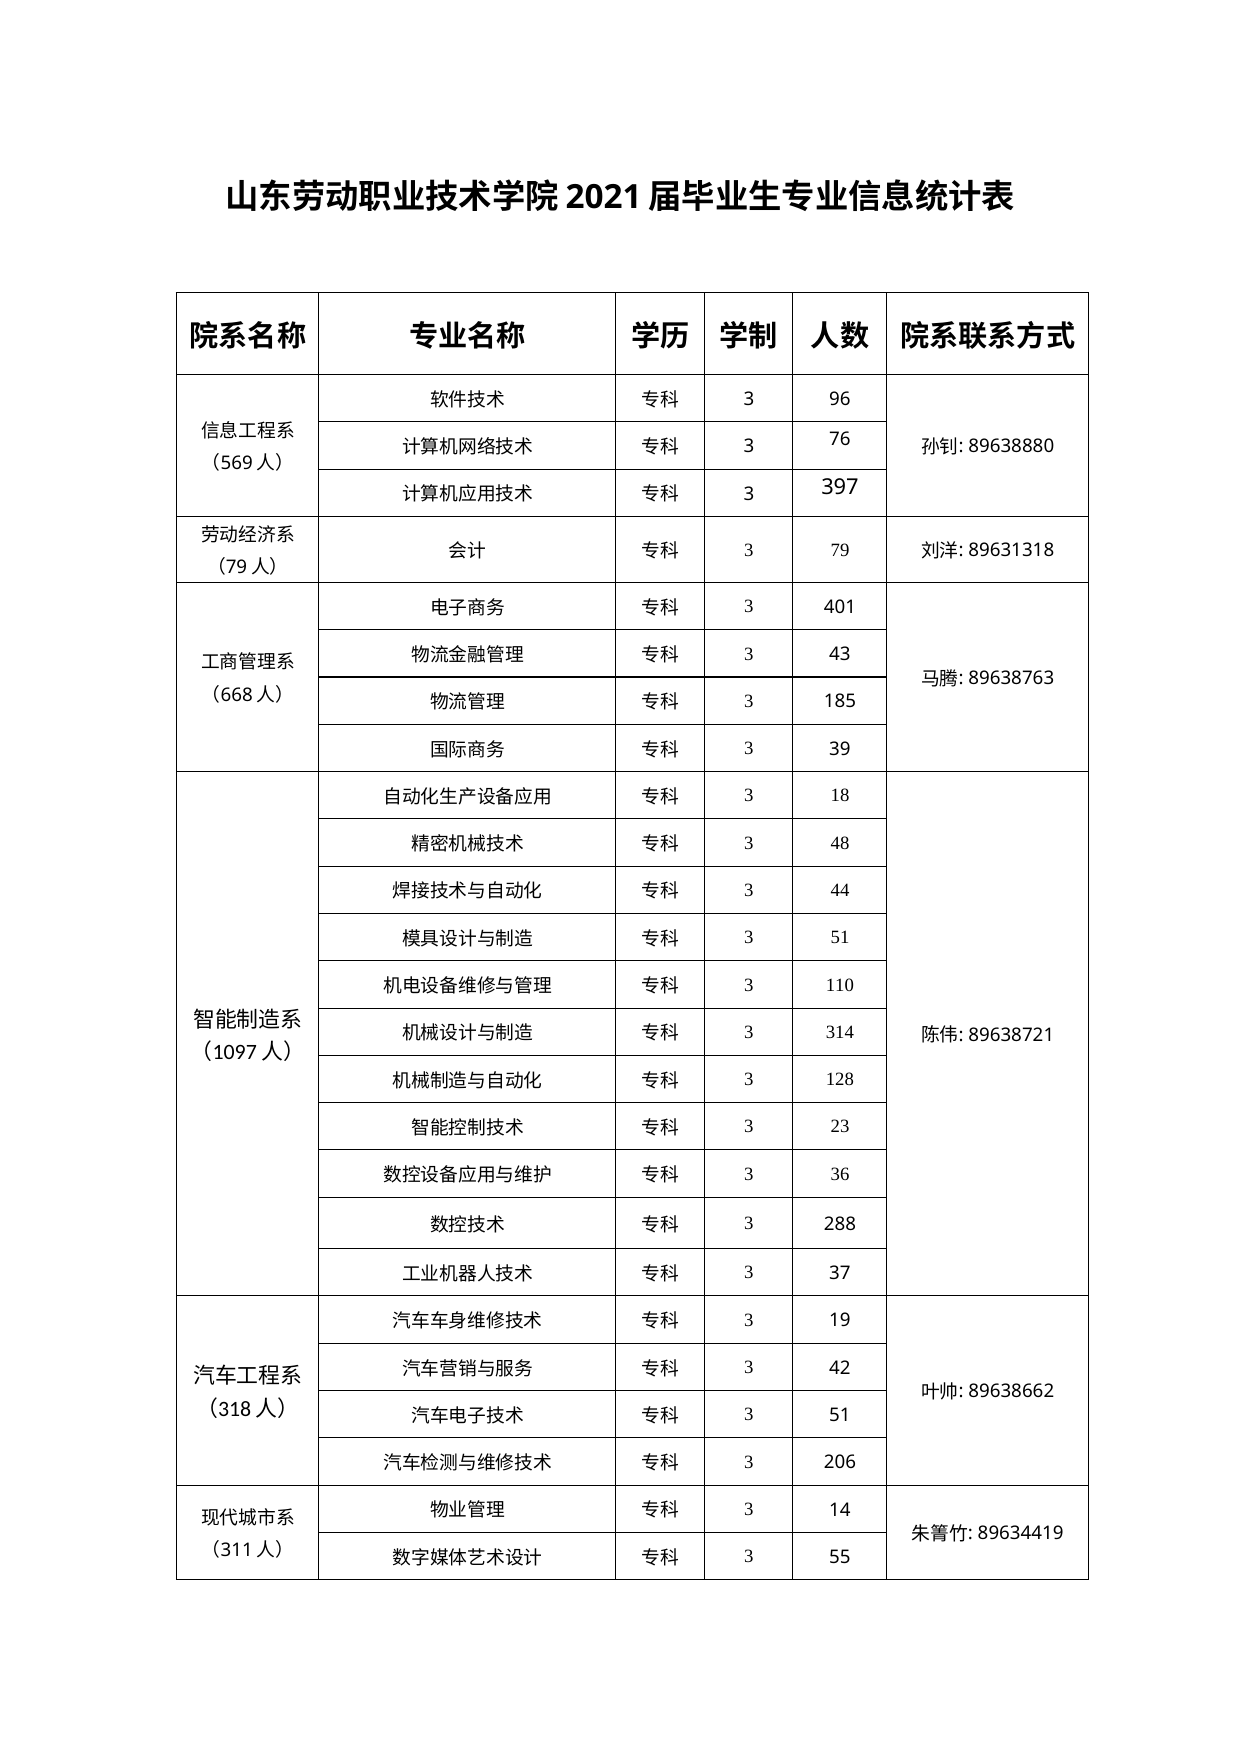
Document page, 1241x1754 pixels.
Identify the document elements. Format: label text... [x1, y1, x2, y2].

table_cell 信息工程系（569人） [177, 375, 318, 516]
table_cell 计算机应用技术 [319, 470, 615, 516]
table_header 院系联系方式 [887, 293, 1088, 374]
table_cell 3 [705, 961, 792, 1007]
table_cell 3 [705, 517, 792, 582]
table_cell 专科 [616, 867, 704, 913]
table_cell 电子商务 [319, 583, 615, 629]
table_cell 专科 [616, 1296, 704, 1343]
table_cell 76 [793, 422, 886, 468]
table_cell 3 [705, 725, 792, 771]
table_cell 专科 [616, 914, 704, 960]
table_cell 3 [705, 1296, 792, 1343]
table_cell 专科 [616, 517, 704, 582]
table_cell 51 [793, 914, 886, 960]
table_cell 3 [705, 1009, 792, 1055]
table_cell 3 [705, 819, 792, 866]
table_cell 会计 [319, 517, 615, 582]
table_cell 专科 [616, 375, 704, 421]
table_cell 专科 [616, 1344, 704, 1390]
table_cell 3 [705, 1249, 792, 1295]
table_cell 39 [793, 725, 886, 771]
table_cell 3 [705, 375, 792, 421]
table_header 院系名称 [177, 293, 318, 374]
table_header 专业名称 [319, 293, 615, 374]
table_cell 国际商务 [319, 725, 615, 771]
table_cell 机械设计与制造 [319, 1009, 615, 1055]
table_cell 专科 [616, 1391, 704, 1437]
table_cell 3 [705, 867, 792, 913]
table_cell 288 [793, 1198, 886, 1248]
table_cell 计算机网络技术 [319, 422, 615, 468]
table_cell 智能制造系（1097人） [177, 772, 318, 1295]
table_cell 专科 [616, 725, 704, 771]
table_cell 马腾: 89638763 [887, 583, 1088, 771]
table_cell 3 [705, 914, 792, 960]
table_cell 汽车车身维修技术 [319, 1296, 615, 1343]
table_cell 数控设备应用与维护 [319, 1150, 615, 1197]
table_cell 48 [793, 819, 886, 866]
table_cell 专科 [616, 583, 704, 629]
table_cell 3 [705, 583, 792, 629]
table_cell 专科 [616, 630, 704, 676]
table_cell 55 [793, 1533, 886, 1579]
table_cell 汽车电子技术 [319, 1391, 615, 1437]
table_cell 96 [793, 375, 886, 421]
table_cell 79 [793, 517, 886, 582]
table_cell 3 [705, 678, 792, 724]
table_cell 专科 [616, 961, 704, 1007]
table_cell 专科 [616, 1249, 704, 1295]
table_cell 劳动经济系（79人） [177, 517, 318, 582]
table_cell 物流管理 [319, 678, 615, 724]
table_cell 3 [705, 1533, 792, 1579]
table_cell 工商管理系（668人） [177, 583, 318, 771]
table_cell 3 [705, 630, 792, 676]
table_cell 3 [705, 1486, 792, 1532]
table_cell 专科 [616, 1103, 704, 1149]
table_cell 叶帅: 89638662 [887, 1296, 1088, 1484]
table_cell 专科 [616, 1150, 704, 1197]
table_cell 206 [793, 1438, 886, 1484]
table_header 人数 [793, 293, 886, 374]
table_header 学制 [705, 293, 792, 374]
table_cell 专科 [616, 1438, 704, 1484]
table_cell 专科 [616, 772, 704, 818]
table_cell 智能控制技术 [319, 1103, 615, 1149]
table_cell 42 [793, 1344, 886, 1390]
table_cell 自动化生产设备应用 [319, 772, 615, 818]
table_cell 14 [793, 1486, 886, 1532]
table_cell 44 [793, 867, 886, 913]
table_cell 专科 [616, 422, 704, 468]
table_cell 51 [793, 1391, 886, 1437]
table_cell 专科 [616, 1533, 704, 1579]
table_cell 专科 [616, 678, 704, 724]
table_cell 汽车营销与服务 [319, 1344, 615, 1390]
text 山东劳动职业技术学院2021届毕业生专业信息统计表 [187, 162, 1053, 227]
table_cell 机械制造与自动化 [319, 1056, 615, 1102]
table_cell 3 [705, 1198, 792, 1248]
table_cell 36 [793, 1150, 886, 1197]
table_cell 3 [705, 1391, 792, 1437]
table_cell 3 [705, 422, 792, 468]
table_cell 397 [793, 470, 886, 516]
table_cell 19 [793, 1296, 886, 1343]
table_cell 朱箐竹: 89634419 [887, 1486, 1088, 1579]
table_cell 专科 [616, 1486, 704, 1532]
table_cell 3 [705, 470, 792, 516]
table_cell 孙钊: 89638880 [887, 375, 1088, 516]
table_cell 314 [793, 1009, 886, 1055]
table_header 学历 [616, 293, 704, 374]
table_cell 汽车工程系（318人） [177, 1296, 318, 1484]
table_cell 专科 [616, 470, 704, 516]
table_cell 专科 [616, 1198, 704, 1248]
table_cell 软件技术 [319, 375, 615, 421]
table_cell 401 [793, 583, 886, 629]
table_cell 128 [793, 1056, 886, 1102]
table_cell 陈伟: 89638721 [887, 772, 1088, 1295]
table_cell 3 [705, 1150, 792, 1197]
table_cell 18 [793, 772, 886, 818]
table_cell 37 [793, 1249, 886, 1295]
table_cell 数控技术 [319, 1198, 615, 1248]
table_cell 精密机械技术 [319, 819, 615, 866]
table_cell 物业管理 [319, 1486, 615, 1532]
table_cell 数字媒体艺术设计 [319, 1533, 615, 1579]
table_cell 现代城市系（311人） [177, 1486, 318, 1579]
table_cell 焊接技术与自动化 [319, 867, 615, 913]
table_cell 专科 [616, 1009, 704, 1055]
table_cell 专科 [616, 1056, 704, 1102]
table_cell 3 [705, 1438, 792, 1484]
table_cell 机电设备维修与管理 [319, 961, 615, 1007]
table_cell 3 [705, 772, 792, 818]
table_cell 3 [705, 1344, 792, 1390]
table_cell 23 [793, 1103, 886, 1149]
table_cell 3 [705, 1056, 792, 1102]
table_cell 模具设计与制造 [319, 914, 615, 960]
table_cell 3 [705, 1103, 792, 1149]
table_cell 185 [793, 678, 886, 724]
table_cell 汽车检测与维修技术 [319, 1438, 615, 1484]
table_cell 物流金融管理 [319, 630, 615, 676]
table_cell 专科 [616, 819, 704, 866]
table_cell 刘洋: 89631318 [887, 517, 1088, 582]
table_cell 工业机器人技术 [319, 1249, 615, 1295]
table_cell 43 [793, 630, 886, 676]
table_cell 110 [793, 961, 886, 1007]
